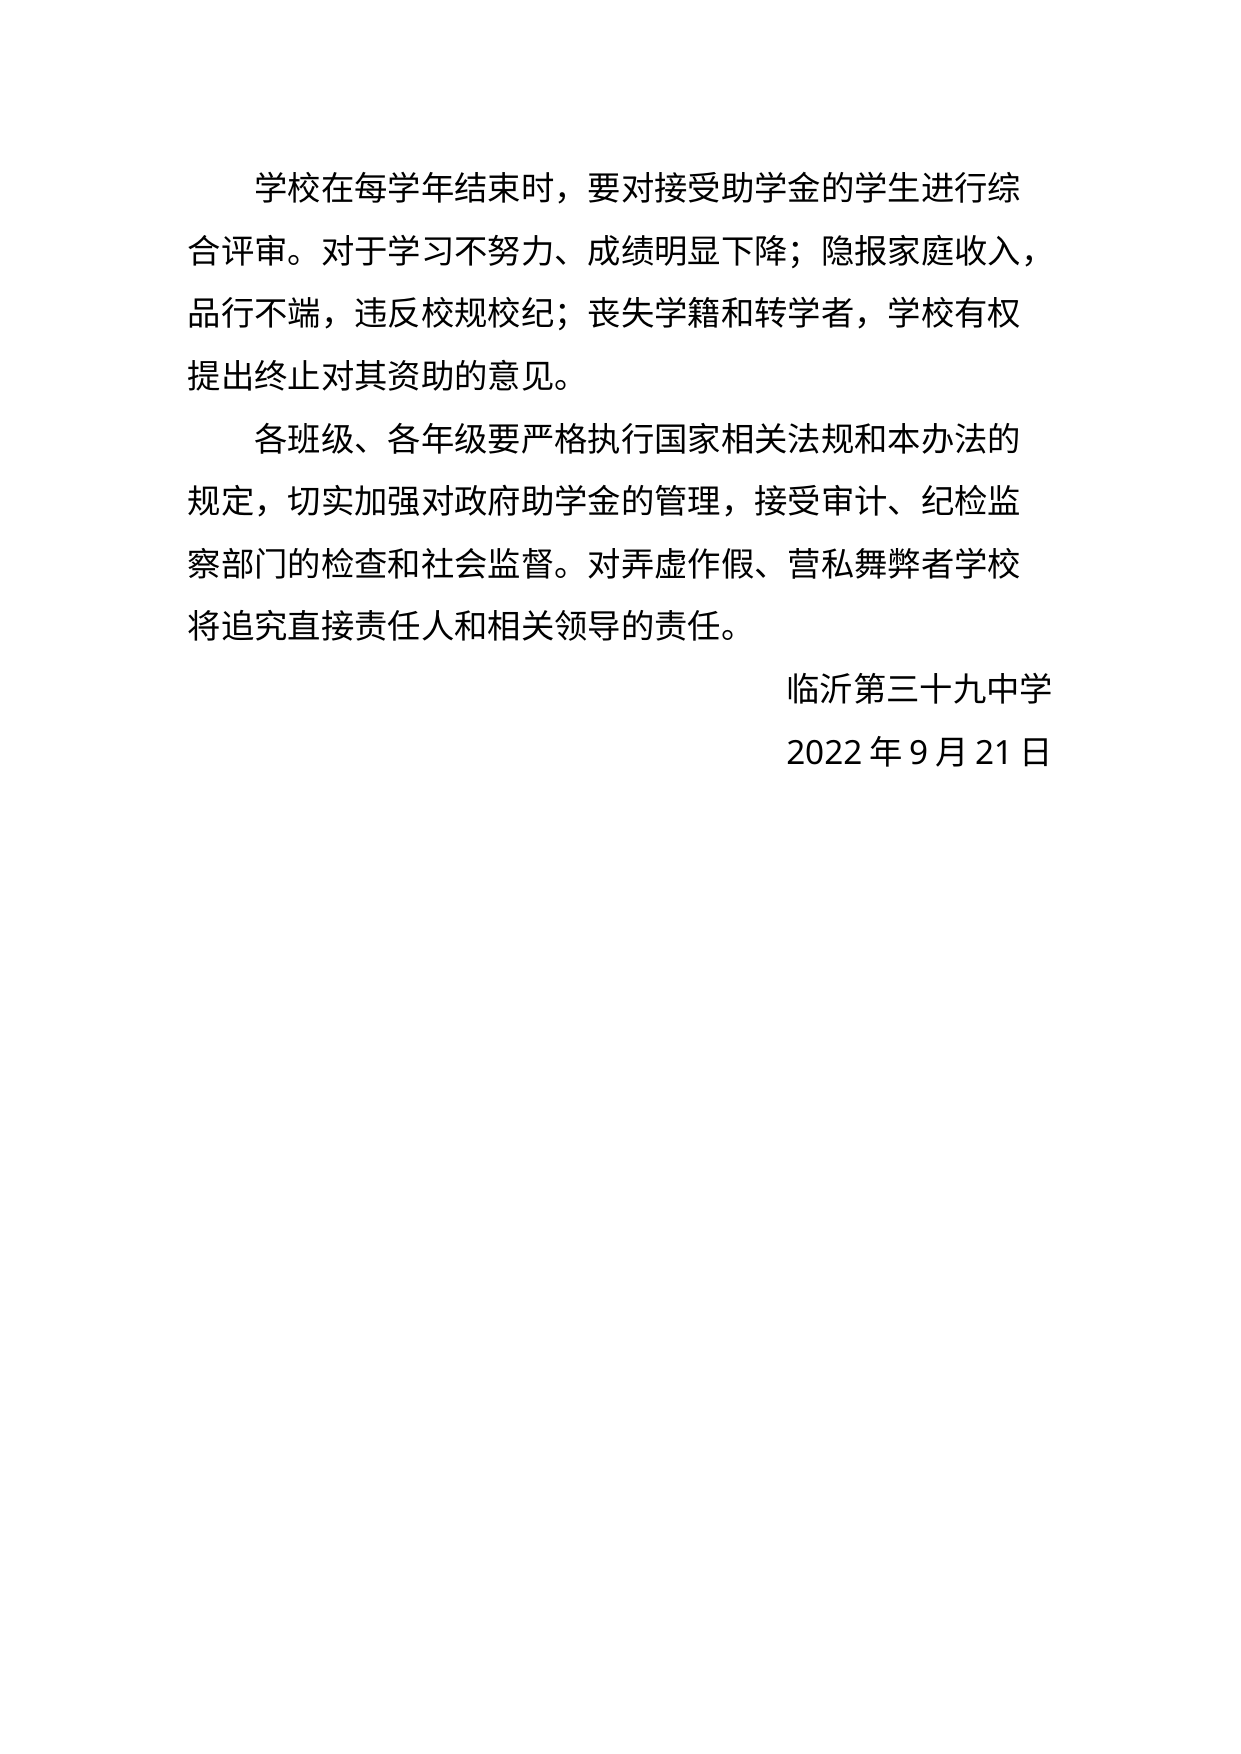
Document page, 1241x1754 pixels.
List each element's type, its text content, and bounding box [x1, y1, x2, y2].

text 临沂第三十九中学 [187, 663, 1053, 711]
text 2022年9月21日 [187, 725, 1053, 774]
text 学校在每学年结束时，要对接受助学金的学生进行综合评审。对于学习不努力、成绩明显下降；隐报家庭收入，品行不端，违反校规校纪；丧失学籍和转学者，学校有权提出终止对其资助的意见。 [187, 162, 1053, 398]
text 各班级、各年级要严格执行国家相关法规和本办法的规定，切实加强对政府助学金的管理，接受审计、纪检监察部门的检查和社会监督。对弄虚作假、营私舞弊者学校将追究直接责任人和相关领导的责任。 [187, 412, 1053, 648]
